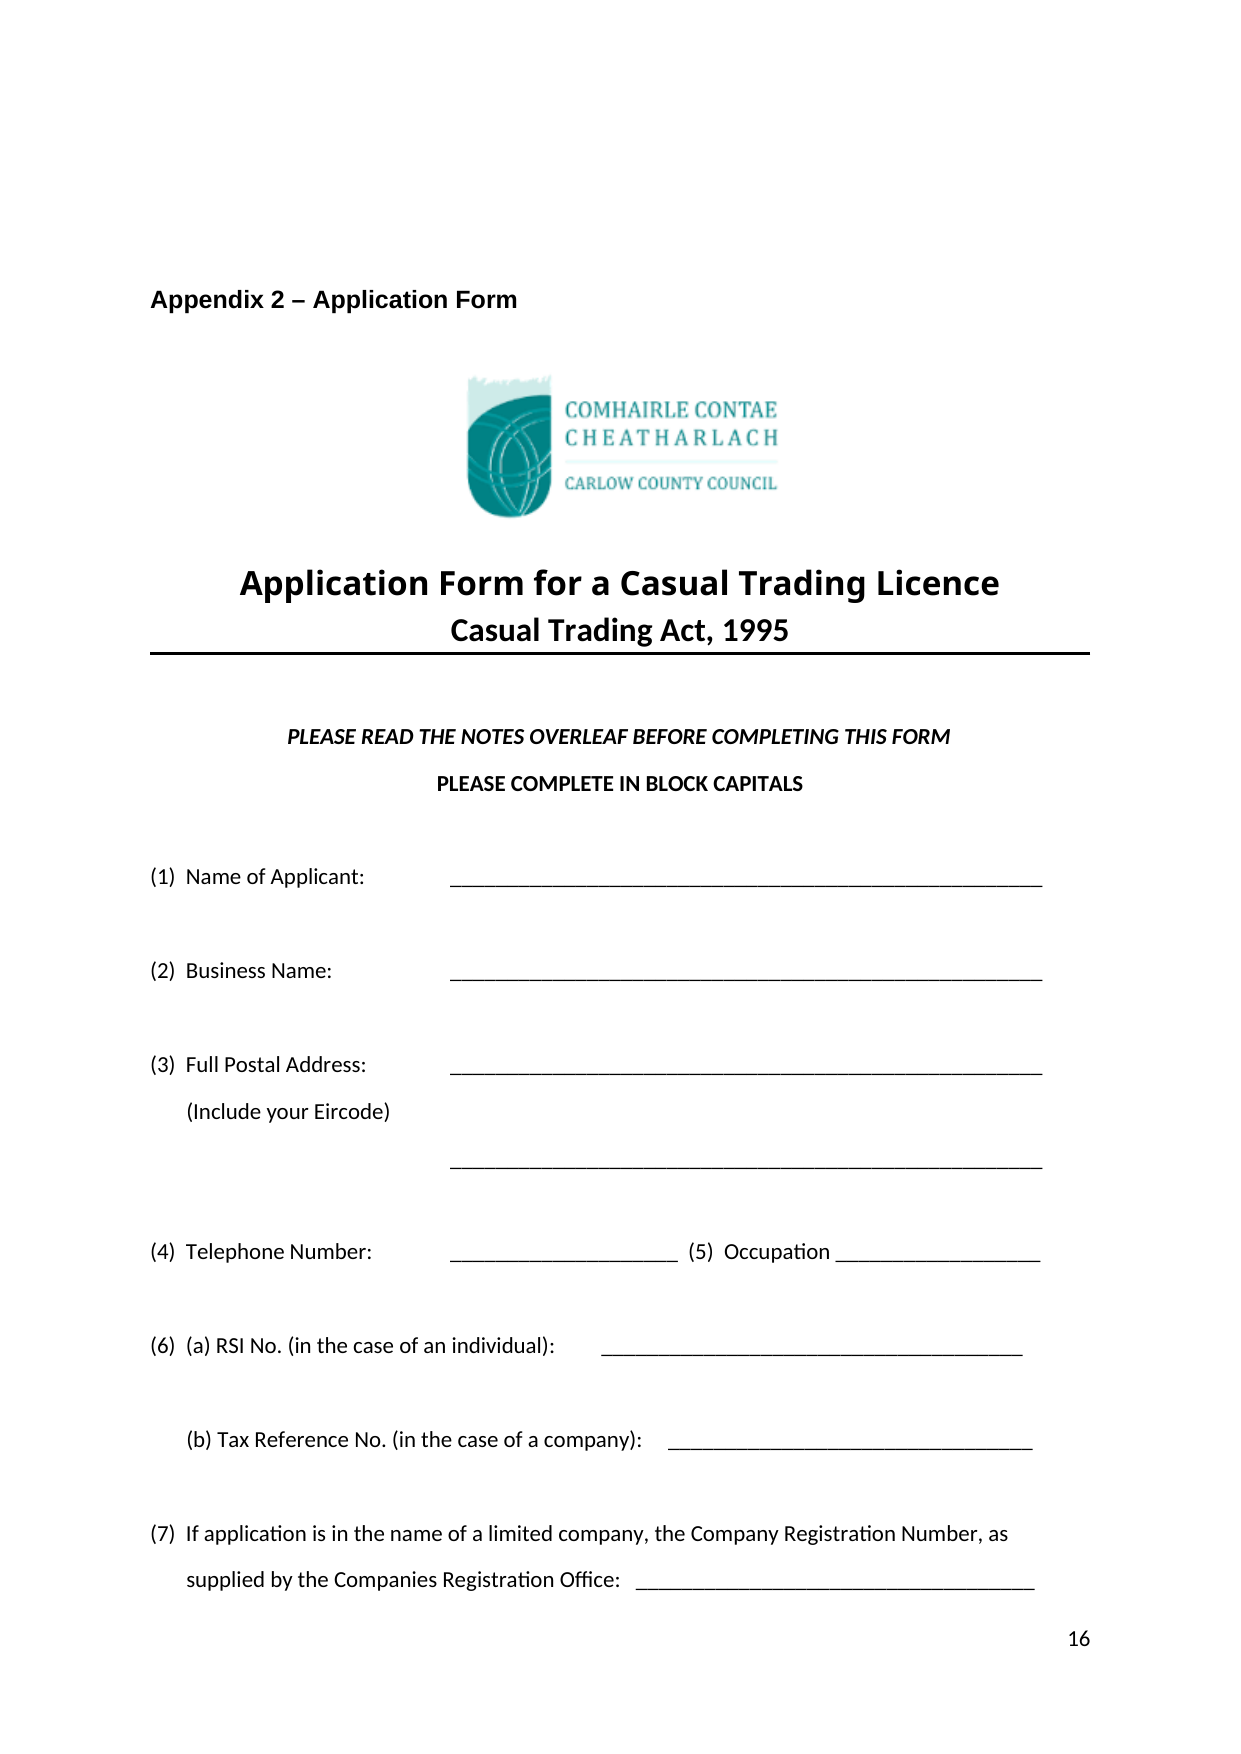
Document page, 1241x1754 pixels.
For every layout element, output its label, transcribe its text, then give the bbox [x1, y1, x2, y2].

text (6) (a) RSI No. (in the case of an individual): _____________________________________ [150, 1331, 1090, 1359]
text supplied by the Companies Registration Office: ___________________________________ [150, 1566, 1090, 1594]
text (b) Tax Reference No. (in the case of a company): ________________________________ [150, 1425, 1090, 1453]
text PLEASE COMPLETE IN BLOCK CAPITALS [150, 769, 1090, 797]
subtitle Appendix 2 – Application Form [150, 285, 1090, 313]
text Casual Trading Act, 1995 [150, 609, 1090, 652]
text ____________________________________________________ [150, 1144, 1090, 1172]
text (2) Business Name: ____________________________________________________ [150, 956, 1090, 984]
text PLEASE READ THE NOTES OVERLEAF BEFORE COMPLETING THIS FORM [150, 722, 1090, 750]
text (1) Name of Applicant: ____________________________________________________ [150, 862, 1090, 891]
text (7) If application is in the name of a limited company, the Company Registration Number, as [150, 1519, 1090, 1547]
subtitle Application Form for a Casual Trading Licence [150, 560, 1090, 606]
text (Include your Eircode) [150, 1097, 1090, 1125]
text (4) Telephone Number: ____________________ (5) Occupation __________________ [150, 1237, 1090, 1266]
text (3) Full Postal Address: ____________________________________________________ [150, 1050, 1090, 1078]
picture [445, 362, 795, 533]
